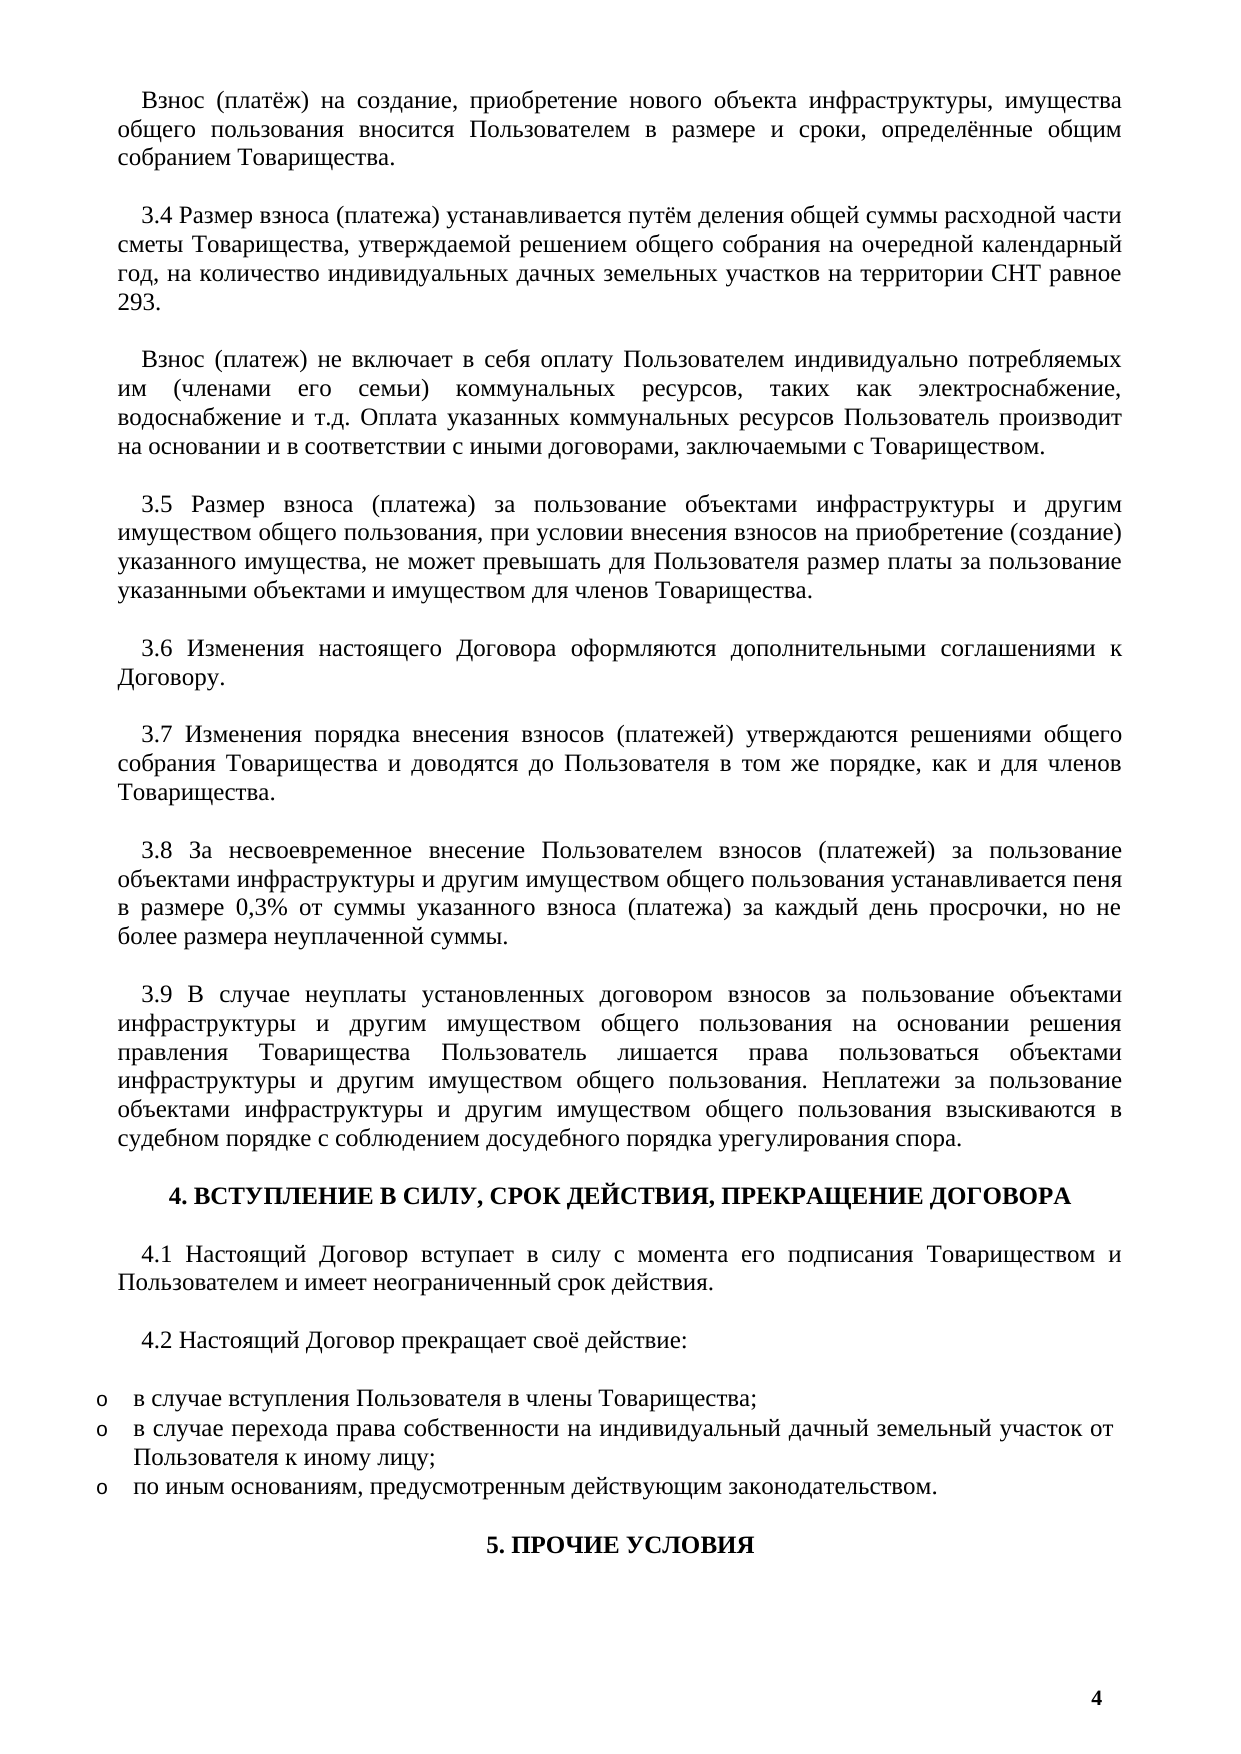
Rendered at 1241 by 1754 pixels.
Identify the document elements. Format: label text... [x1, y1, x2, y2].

text 5. ПРОЧИЕ УСЛОВИЯ [117, 1530, 1123, 1559]
text 4. ВСТУПЛЕНИЕ В СИЛУ, СРОК ДЕЙСТВИЯ, ПРЕКРАЩЕНИЕ ДОГОВОРА [117, 1181, 1123, 1209]
list в случае вступления Пользователя в члены Товарищества; [96, 1383, 1115, 1413]
list по иным основаниям, предусмотренным действующим законодательством. [96, 1471, 1115, 1501]
text 3.9 В случае неуплаты установленных договором взносов за пользование объектами инфраструктуры и другим имуществом общего пользования на основании решения правления Товарищества Пользователь лишается права пользоваться объектами инфраструктуры и другим имуществом общего пользования. Неплатежи за пользование объектами инфраструктуры и другим имуществом общего пользования взыскиваются в судебном порядке с соблюдением досудебного порядка урегулирования спора. [117, 979, 1123, 1152]
list в случае перехода права собственности на индивидуальный дачный земельный участок от Пользователя к иному лицу; [96, 1413, 1115, 1471]
text Взнос (платёж) на создание, приобретение нового объекта инфраструктуры, имущества общего пользования вносится Пользователем в размере и сроки, определённые общим собранием Товарищества. [117, 85, 1123, 171]
text 3.7 Изменения порядка внесения взносов (платежей) утверждаются решениями общего собрания Товарищества и доводятся до Пользователя в том же порядке, как и для членов Товарищества. [117, 719, 1123, 806]
text 4.1 Настоящий Договор вступает в силу с момента его подписания Товариществом и Пользователем и имеет неограниченный срок действия. [117, 1239, 1123, 1296]
text 3.4 Размер взноса (платежа) устанавливается путём деления общей суммы расходной части сметы Товарищества, утверждаемой решением общего собрания на очередной календарный год, на количество индивидуальных дачных земельных участков на территории СНТ равное 293. [117, 200, 1123, 315]
text 3.8 За несвоевременное внесение Пользователем взносов (платежей) за пользование объектами инфраструктуры и другим имуществом общего пользования устанавливается пеня в размере 0,3% от суммы указанного взноса (платежа) за каждый день просрочки, но не более размера неуплаченной суммы. [117, 835, 1123, 950]
text Взнос (платеж) не включает в себя оплату Пользователем индивидуально потребляемых им (членами его семьи) коммунальных ресурсов, таких как электроснабжение, водоснабжение и т.д. Оплата указанных коммунальных ресурсов Пользователь производит на основании и в соответствии с иными договорами, заключаемыми с Товариществом. [117, 344, 1123, 459]
text 4.2 Настоящий Договор прекращает своё действие: [117, 1325, 1123, 1354]
text 3.5 Размер взноса (платежа) за пользование объектами инфраструктуры и другим имуществом общего пользования, при условии внесения взносов на приобретение (создание) указанного имущества, не может превышать для Пользователя размер платы за пользование указанными объектами и имуществом для членов Товарищества. [117, 489, 1123, 604]
text 3.6 Изменения настоящего Договора оформляются дополнительными соглашениями к Договору. [117, 633, 1123, 690]
